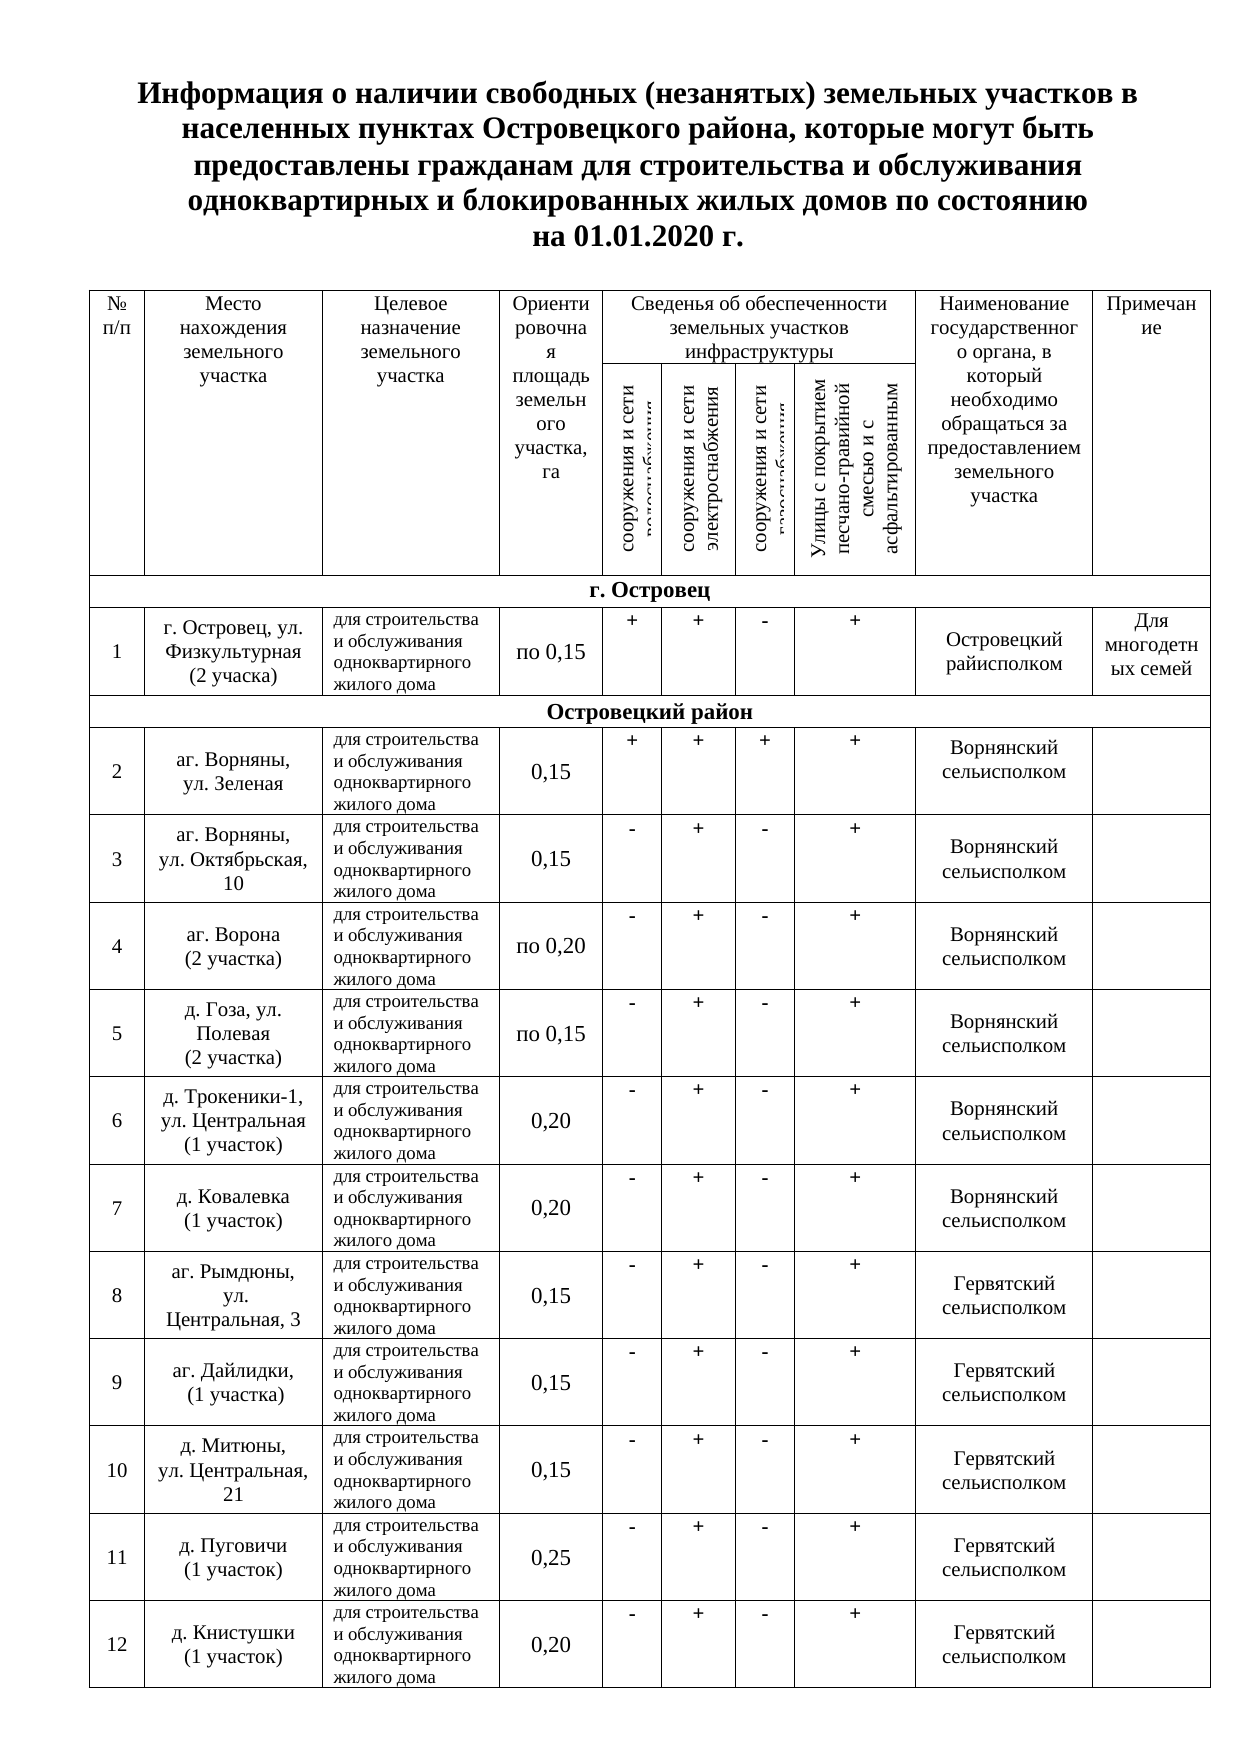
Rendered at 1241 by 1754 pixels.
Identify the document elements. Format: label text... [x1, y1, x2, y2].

table_cell 0,20 [500, 1165, 602, 1251]
table_cell для строительства и обслуживания одноквартирного жилого дома [323, 990, 499, 1076]
table_cell - [603, 990, 661, 1076]
table_cell + [795, 1252, 915, 1338]
table_cell [1093, 1339, 1210, 1425]
table_cell - [736, 903, 794, 989]
table_cell + [662, 1426, 735, 1513]
table_cell для строительства и обслуживания одноквартирного жилого дома [323, 1426, 499, 1513]
table_cell 10 [90, 1426, 144, 1513]
table_cell 4 [90, 903, 144, 989]
table_cell г. Островец, ул. Физкультурная (2 учаска) [145, 608, 322, 694]
table_cell д. Трокеники-1, ул. Центральная (1 участок) [145, 1077, 322, 1163]
table_cell + [662, 608, 735, 694]
table_cell - [736, 1077, 794, 1163]
table_cell - [736, 1601, 794, 1687]
table_cell 9 [90, 1339, 144, 1425]
table_cell 0,15 [500, 1426, 602, 1513]
table_cell [1093, 1514, 1210, 1600]
table_cell [1093, 1252, 1210, 1338]
table_cell + [795, 1601, 915, 1687]
table_cell 0,15 [500, 1339, 602, 1425]
table_cell - [736, 1514, 794, 1600]
table_cell 2 [90, 728, 144, 814]
table_cell - [736, 990, 794, 1076]
table_cell д. Гоза, ул. Полевая (2 участка) [145, 990, 322, 1076]
table_cell д. Книстушки (1 участок) [145, 1601, 322, 1687]
table_cell аг. Ворона (2 участка) [145, 903, 322, 989]
table_cell Улицы с покрытием песчано-гравийной смесью и с асфальтированным покрытием [795, 364, 915, 574]
table_cell - [736, 1339, 794, 1425]
table_cell - [603, 903, 661, 989]
table_cell - [603, 815, 661, 902]
table_cell + [736, 728, 794, 814]
table_cell для строительства и обслуживания одноквартирного жилого дома [323, 1339, 499, 1425]
table_cell д. Пуговичи (1 участок) [145, 1514, 322, 1600]
table_cell сооружения и сети газоснабжения [736, 364, 794, 574]
table_header Место нахождения земельного участка [145, 291, 322, 574]
table_cell для строительства и обслуживания одноквартирного жилого дома [323, 1077, 499, 1163]
table_cell + [662, 1601, 735, 1687]
table_cell [1093, 728, 1210, 814]
table_cell + [795, 1426, 915, 1513]
table_cell + [795, 1077, 915, 1163]
table_cell - [603, 1426, 661, 1513]
table_cell + [662, 815, 735, 902]
table_cell + [795, 1165, 915, 1251]
table_cell 7 [90, 1165, 144, 1251]
table_cell + [603, 608, 661, 694]
table_cell Островецкий райисполком [916, 608, 1092, 694]
table_cell 0,25 [500, 1514, 602, 1600]
table_cell Гервятский сельисполком [916, 1426, 1092, 1513]
table_cell 6 [90, 1077, 144, 1163]
table_cell - [736, 608, 794, 694]
table_cell + [795, 903, 915, 989]
table_cell [1093, 1165, 1210, 1251]
table_cell Гервятский сельисполком [916, 1339, 1092, 1425]
table_cell - [736, 1426, 794, 1513]
text Информация о наличии свободных (незанятых) земельных участков в населенных пунктах Островецкого района, которые могут быть предоставлены гражданам для строительства и обслуживания одноквартирных и блокированных жилых домов по состоянию [89, 74, 1187, 218]
table_cell 8 [90, 1252, 144, 1338]
table_cell д. Ковалевка (1 участок) [145, 1165, 322, 1251]
table_cell 0,15 [500, 1252, 602, 1338]
table_header Целевое назначение земельного участка [323, 291, 499, 574]
table_cell [1093, 1077, 1210, 1163]
table_cell Ворнянский сельисполком [916, 1077, 1092, 1163]
table_cell - [736, 1252, 794, 1338]
table_cell д. Митюны, ул. Центральная, 21 [145, 1426, 322, 1513]
table_cell - [736, 1165, 794, 1251]
table_cell Ворнянский сельисполком [916, 990, 1092, 1076]
table_cell для строительства и обслуживания одноквартирного жилого дома [323, 1252, 499, 1338]
table_cell 3 [90, 815, 144, 902]
table_cell - [736, 815, 794, 902]
table_cell + [795, 815, 915, 902]
table_cell - [603, 1077, 661, 1163]
table_cell аг. Ворняны, ул. Зеленая [145, 728, 322, 814]
table_cell Гервятский сельисполком [916, 1514, 1092, 1600]
table_cell 1 [90, 608, 144, 694]
table_cell Для многодетных семей [1093, 608, 1210, 694]
table_cell Гервятский сельисполком [916, 1252, 1092, 1338]
table_cell - [603, 1252, 661, 1338]
table_cell аг. Дайлидки, (1 участка) [145, 1339, 322, 1425]
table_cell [323, 1601, 499, 1687]
table_cell сооружения и сети электроснабжения [662, 364, 735, 574]
table_cell + [662, 903, 735, 989]
table_cell + [662, 1339, 735, 1425]
table_cell + [795, 1339, 915, 1425]
text на 01.01.2020 г. [89, 218, 1187, 253]
table_cell по 0,20 [500, 903, 602, 989]
table_header Наименование государственного органа, в который необходимо обращаться за предоставлением земельного участка [916, 291, 1092, 574]
table_cell для строительства и обслуживания одноквартирного жилого дома [323, 1165, 499, 1251]
table_cell для строительства и обслуживания одноквартирного жилого дома [323, 903, 499, 989]
table_cell для строительства и обслуживания одноквартирного жилого дома [323, 728, 499, 814]
table_cell + [795, 608, 915, 694]
table_header № п/п [90, 291, 144, 574]
table_cell + [662, 1165, 735, 1251]
table_cell для строительства и обслуживания одноквартирного жилого дома [323, 608, 499, 694]
table_cell 0,20 [500, 1601, 602, 1687]
table_cell 12 [90, 1601, 144, 1687]
table_cell аг. Рымдюны, ул. Центральная, 3 [145, 1252, 322, 1338]
table_cell по 0,15 [500, 608, 602, 694]
table_cell 5 [90, 990, 144, 1076]
table_cell для строительства и обслуживания одноквартирного жилого дома [323, 815, 499, 902]
table_cell + [662, 990, 735, 1076]
table_cell [1093, 990, 1210, 1076]
table_cell + [662, 1252, 735, 1338]
table_cell [1093, 1426, 1210, 1513]
table_cell Ворнянский сельисполком [916, 903, 1092, 989]
table_cell Ворнянский сельисполком [916, 728, 1092, 814]
table_header Ориентировочная площадь земельного участка, га [500, 291, 602, 574]
table_cell [1093, 1601, 1210, 1687]
table_cell Островецкий район [90, 696, 1210, 727]
table_cell по 0,15 [500, 990, 602, 1076]
table_cell + [795, 1514, 915, 1600]
table_cell 0,15 [500, 815, 602, 902]
table_cell сооружения и сети водоснабжения [603, 364, 661, 574]
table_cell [916, 1601, 1092, 1687]
table_cell + [662, 1514, 735, 1600]
table_cell - [603, 1165, 661, 1251]
table_cell 0,15 [500, 728, 602, 814]
table_cell - [603, 1601, 661, 1687]
table_cell + [662, 728, 735, 814]
table_cell + [795, 990, 915, 1076]
table_cell - [603, 1514, 661, 1600]
table_cell + [603, 728, 661, 814]
table_cell Ворнянский сельисполком [916, 815, 1092, 902]
table_cell + [662, 1077, 735, 1163]
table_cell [323, 1514, 499, 1600]
table_cell аг. Ворняны, ул. Октябрьская, 10 [145, 815, 322, 902]
table_cell [1093, 815, 1210, 902]
table_cell Ворнянский сельисполком [916, 1165, 1092, 1251]
table_cell [1093, 903, 1210, 989]
table_cell 0,20 [500, 1077, 602, 1163]
table_header Сведенья об обеспеченности земельных участков инфраструктуры [603, 291, 915, 363]
table_cell + [795, 728, 915, 814]
table_cell - [603, 1339, 661, 1425]
table_cell г. Островец [90, 576, 1210, 607]
table_cell 11 [90, 1514, 144, 1600]
table_header Примечание [1093, 291, 1210, 574]
